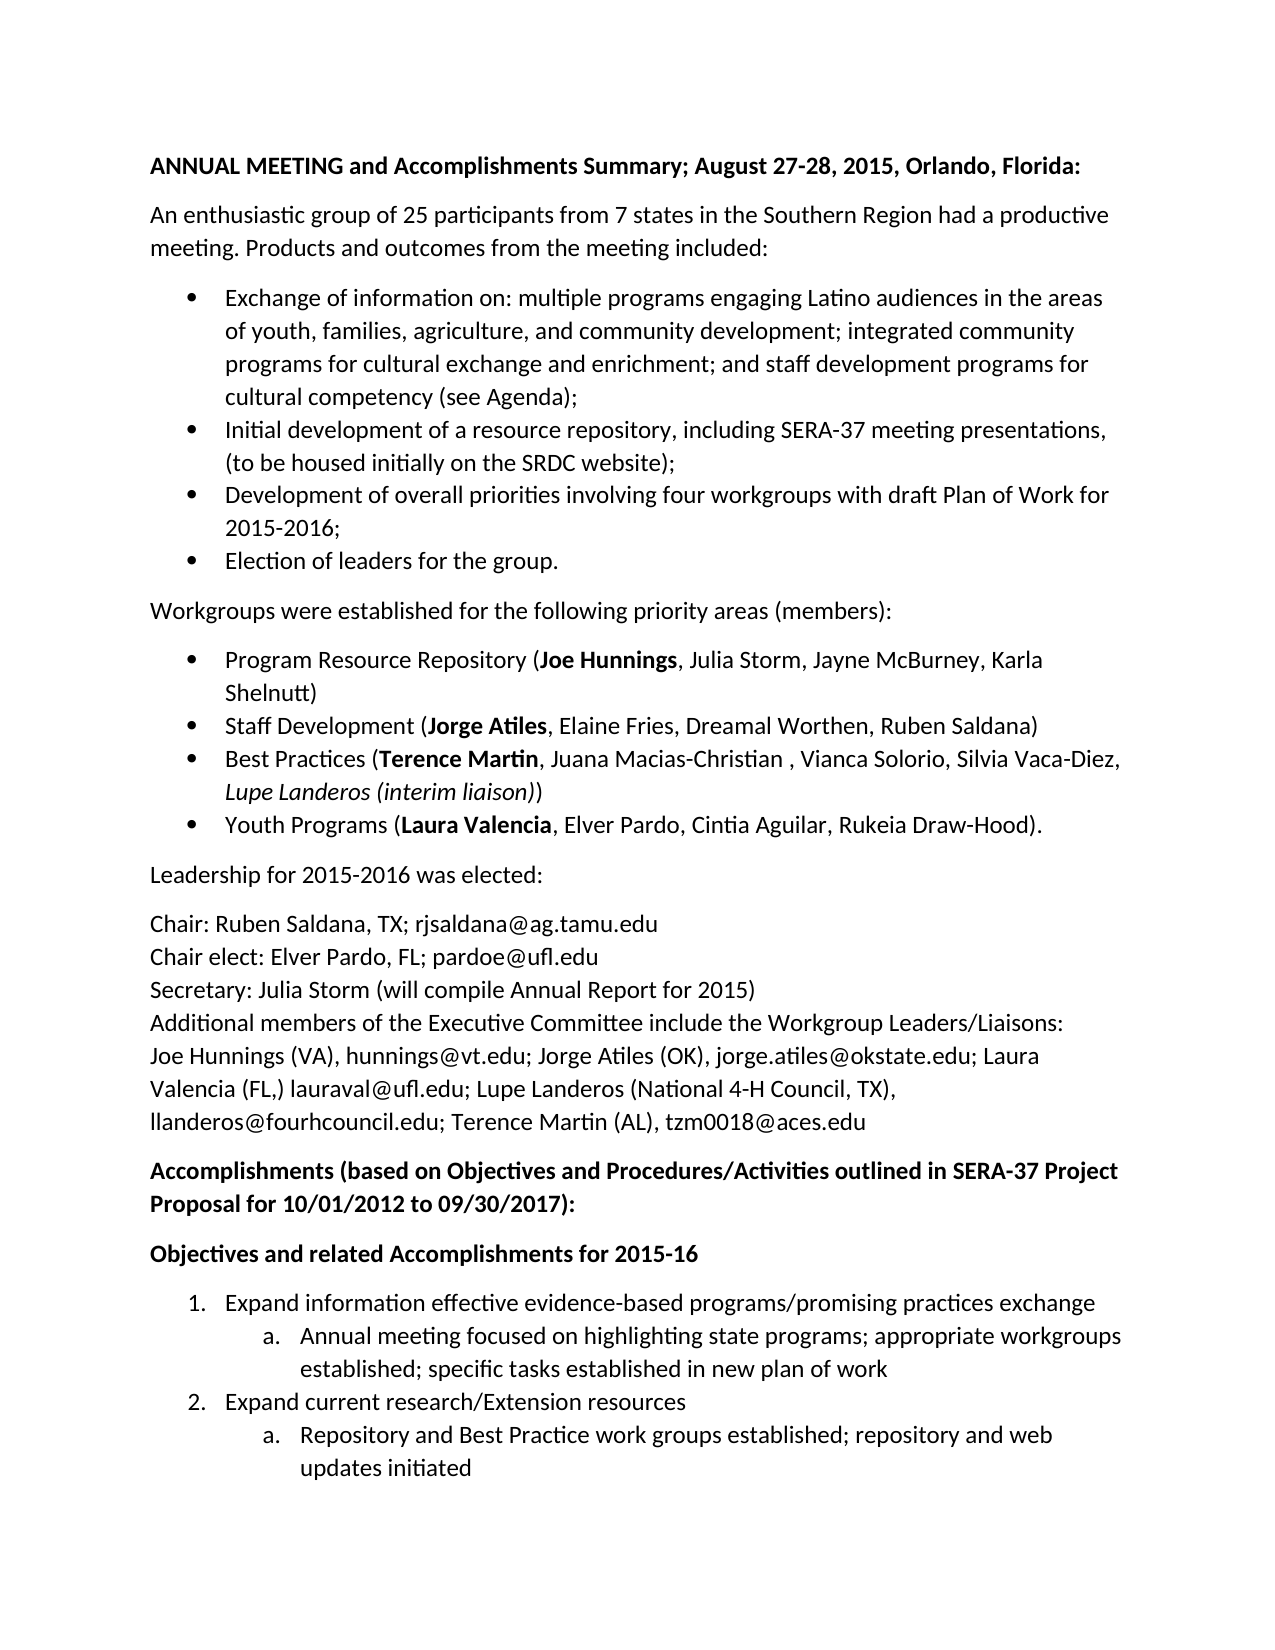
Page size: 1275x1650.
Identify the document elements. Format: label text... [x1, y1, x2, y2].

list Annual meeting focused on highlighting state programs; appropriate workgroups established; specific tasks established in new plan of work [262, 1320, 1125, 1384]
text Chair elect: Elver Pardo, FL; pardoe@ufl.edu [150, 941, 1125, 972]
text ANNUAL MEETING and Accomplishments Summary; August 27-28, 2015, Orlando, Florida: [150, 150, 1125, 181]
text Workgroups were established for the following priority areas (members): [150, 595, 1125, 626]
list Youth Programs (Laura Valencia, Elver Pardo, Cintia Aguilar, Rukeia Draw-Hood). [187, 809, 1125, 840]
text Chair: Ruben Saldana, TX; rjsaldana@ag.tamu.edu [150, 908, 1125, 939]
list Initial development of a resource repository, including SERA-37 meeting presentations, (to be housed initially on the SRDC website); [187, 414, 1125, 477]
text Joe Hunnings (VA), hunnings@vt.edu; Jorge Atiles (OK), jorge.atiles@okstate.edu; Laura Valencia (FL,) lauraval@ufl.edu; Lupe Landeros (National 4-H Council, TX), llanderos@fourhcouncil.edu; Terence Martin (AL), tzm0018@aces.edu [150, 1040, 1125, 1136]
list Repository and Best Practice work groups established; repository and web updates initiated [262, 1419, 1125, 1483]
list Exchange of information on: multiple programs engaging Latino audiences in the areas of youth, families, agriculture, and community development; integrated community programs for cultural exchange and enrichment; and staff development programs for cultural competency (see Agenda); [187, 282, 1125, 411]
list Best Practices (Terence Martin, Juana Macias-Christian , Vianca Solorio, Silvia Vaca-Diez, Lupe Landeros (interim liaison)) [187, 743, 1125, 807]
text Additional members of the Executive Committee include the Workgroup Leaders/Liaisons: [150, 1007, 1125, 1038]
text Accomplishments (based on Objectives and Procedures/Activities outlined in SERA-37 Project Proposal for 10/01/2012 to 09/30/2017): [150, 1155, 1125, 1219]
list Development of overall priorities involving four workgroups with draft Plan of Work for 2015-2016; [187, 479, 1125, 543]
text An enthusiastic group of 25 participants from 7 states in the Southern Region had a productive meeting. Products and outcomes from the meeting included: [150, 199, 1125, 263]
list Election of leaders for the group. [187, 545, 1125, 576]
text Objectives and related Accomplishments for 2015-16 [150, 1238, 1125, 1268]
list Expand current research/Extension resources [187, 1386, 1125, 1417]
text Leadership for 2015-2016 was elected: [150, 859, 1125, 889]
list Staff Development (Jorge Atiles, Elaine Fries, Dreamal Worthen, Ruben Saldana) [187, 710, 1125, 741]
text Secretary: Julia Storm (will compile Annual Report for 2015) [150, 974, 1125, 1005]
list Expand information effective evidence-based programs/promising practices exchange [187, 1287, 1125, 1318]
list Program Resource Repository (Joe Hunnings, Julia Storm, Jayne McBurney, Karla Shelnutt) [187, 644, 1125, 708]
